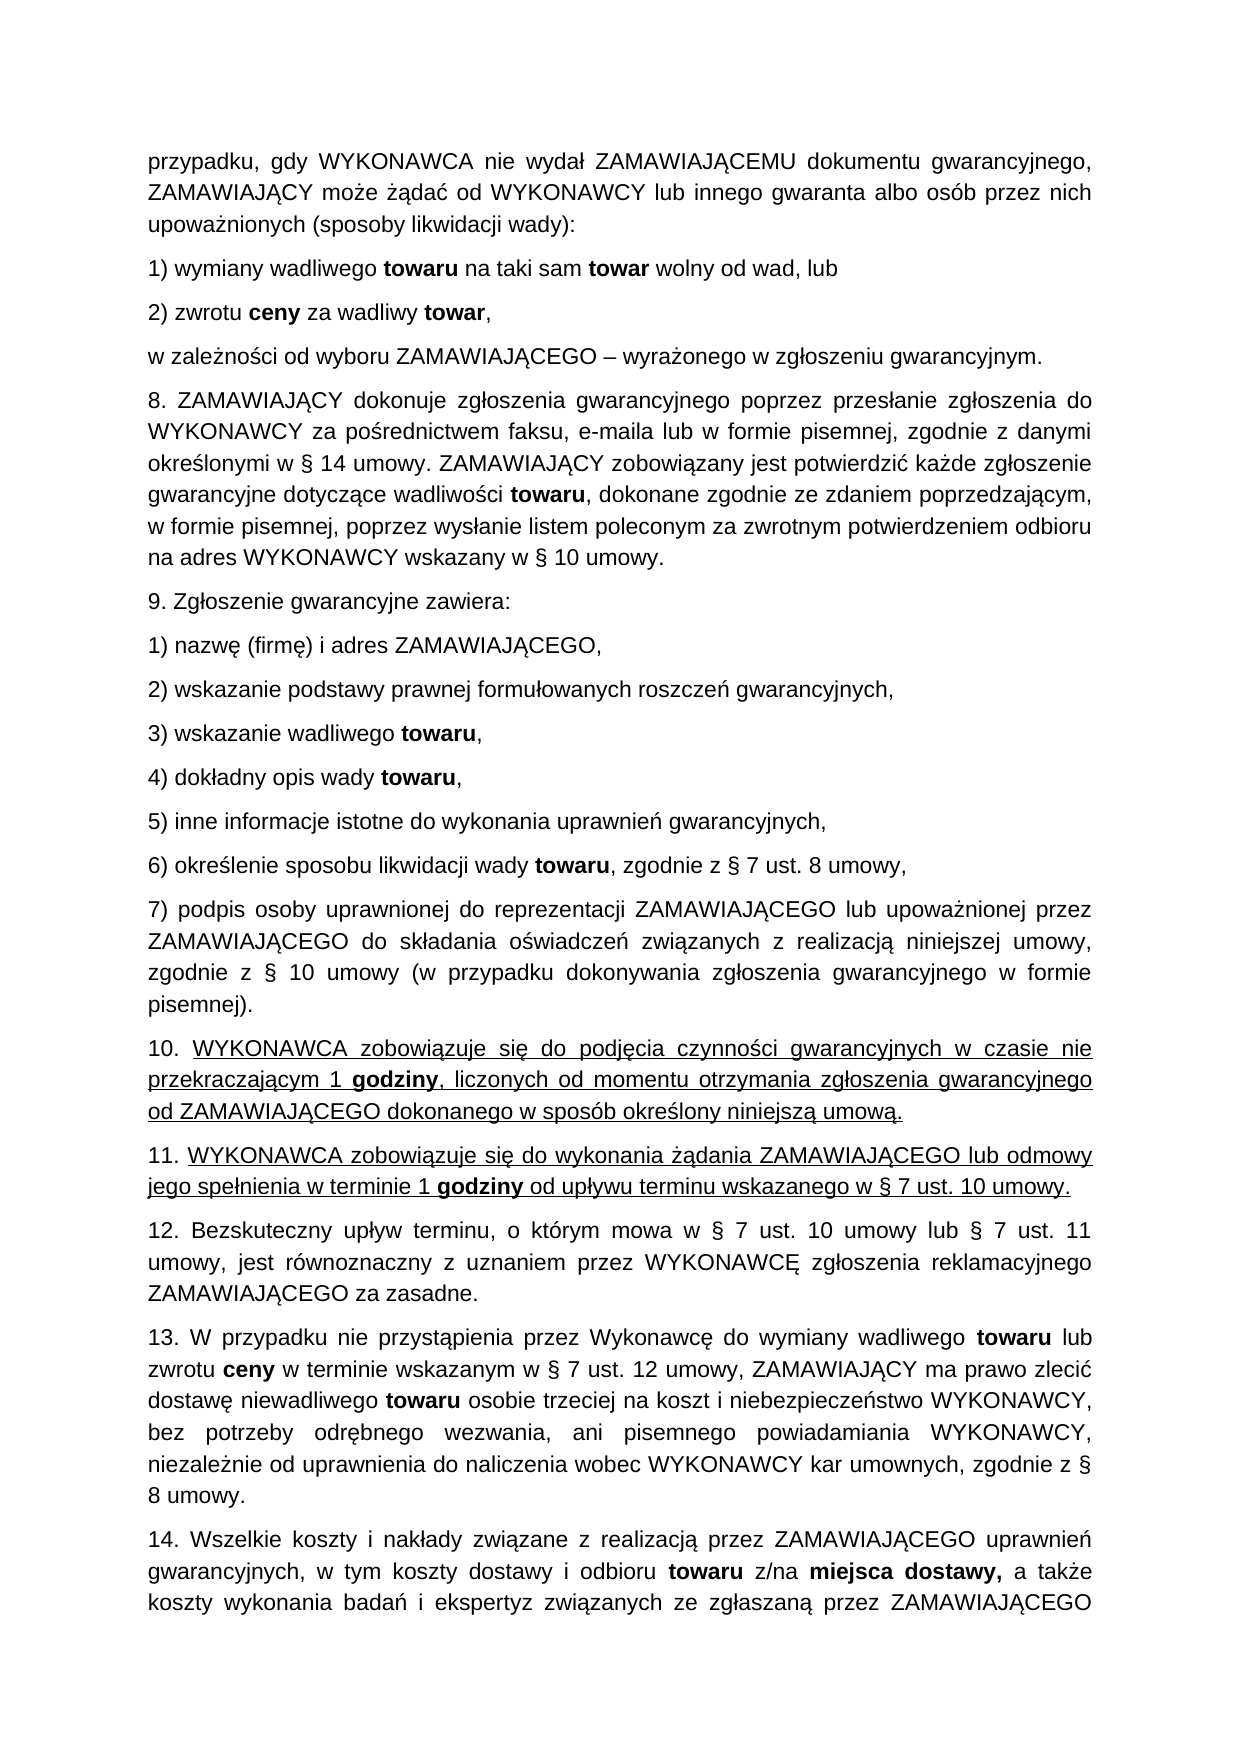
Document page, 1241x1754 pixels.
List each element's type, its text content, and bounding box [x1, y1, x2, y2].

text 1) nazwę (firmę) i adres ZAMAWIAJĄCEGO, [148, 632, 1093, 659]
text 8. ZAMAWIAJĄCY dokonuje zgłoszenia gwarancyjnego poprzez przesłanie zgłoszenia do WYKONAWCY za pośrednictwem faksu, e-maila lub w formie pisemnej, zgodnie z danymi określonymi w § 14 umowy. ZAMAWIAJĄCY zobowiązany jest potwierdzić każde zgłoszenie gwarancyjne dotyczące wadliwości towaru, dokonane zgodnie ze zdaniem poprzedzającym, w formie pisemnej, poprzez wysłanie listem poleconym za zwrotnym potwierdzeniem odbioru na adres WYKONAWCY wskazany w § 10 umowy. [148, 387, 1093, 571]
text 2) wskazanie podstawy prawnej formułowanych roszczeń gwarancyjnych, [148, 676, 1093, 703]
text w zależności od wyboru ZAMAWIAJĄCEGO – wyrażonego w zgłoszeniu gwarancyjnym. [148, 343, 1093, 369]
text 1) wymiany wadliwego towaru na taki sam towar wolny od wad, lub [148, 255, 1093, 281]
text 3) wskazanie wadliwego towaru, [148, 720, 1093, 747]
text 5) inne informacje istotne do wykonania uprawnień gwarancyjnych, [148, 808, 1093, 834]
text 12. Bezskuteczny upływ terminu, o którym mowa w § 7 ust. 10 umowy lub § 7 ust. 11 umowy, jest równoznaczny z uznaniem przez WYKONAWCĘ zgłoszenia reklamacyjnego ZAMAWIAJĄCEGO za zasadne. [148, 1217, 1093, 1307]
text 4) dokładny opis wady towaru, [148, 764, 1093, 791]
text 6) określenie sposobu likwidacji wady towaru, zgodnie z § 7 ust. 8 umowy, [148, 852, 1093, 878]
text 9. Zgłoszenie gwarancyjne zawiera: [148, 588, 1093, 615]
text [148, 1526, 1093, 1616]
text 7) podpis osoby uprawnionej do reprezentacji ZAMAWIAJĄCEGO lub upoważnionej przez ZAMAWIAJĄCEGO do składania oświadczeń związanych z realizacją niniejszej umowy, zgodnie z § 10 umowy (w przypadku dokonywania zgłoszenia gwarancyjnego w formie pisemnej). [148, 896, 1093, 1017]
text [148, 148, 1093, 237]
text 2) zwrotu ceny za wadliwy towar, [148, 299, 1093, 325]
text 10. WYKONAWCA zobowiązuje się do podjęcia czynności gwarancyjnych w czasie nie przekraczającym 1 godziny, liczonych od momentu otrzymania zgłoszenia gwarancyjnego od ZAMAWIAJĄCEGO dokonanego w sposób określony niniejszą umową. [148, 1035, 1093, 1089]
text 10. WYKONAWCA zobowiązuje się do podjęcia czynności gwarancyjnych w czasie nie przekraczającym 1 godziny, liczonych od momentu otrzymania zgłoszenia gwarancyjnego od ZAMAWIAJĄCEGO dokonanego w sposób określony niniejszą umową. [148, 1090, 1093, 1124]
text 13. W przypadku nie przystąpienia przez Wykonawcę do wymiany wadliwego towaru lub zwrotu ceny w terminie wskazanym w § 7 ust. 12 umowy, ZAMAWIAJĄCY ma prawo zlecić dostawę niewadliwego towaru osobie trzeciej na koszt i niebezpieczeństwo WYKONAWCY, bez potrzeby odrębnego wezwania, ani pisemnego powiadamiania WYKONAWCY, niezależnie od uprawnienia do naliczenia wobec WYKONAWCY kar umownych, zgodnie z § 8 umowy. [148, 1324, 1093, 1508]
text 11. WYKONAWCA zobowiązuje się do wykonania żądania ZAMAWIAJĄCEGO lub odmowy jego spełnienia w terminie 1 godziny od upływu terminu wskazanego w § 7 ust. 10 umowy. [148, 1142, 1093, 1200]
